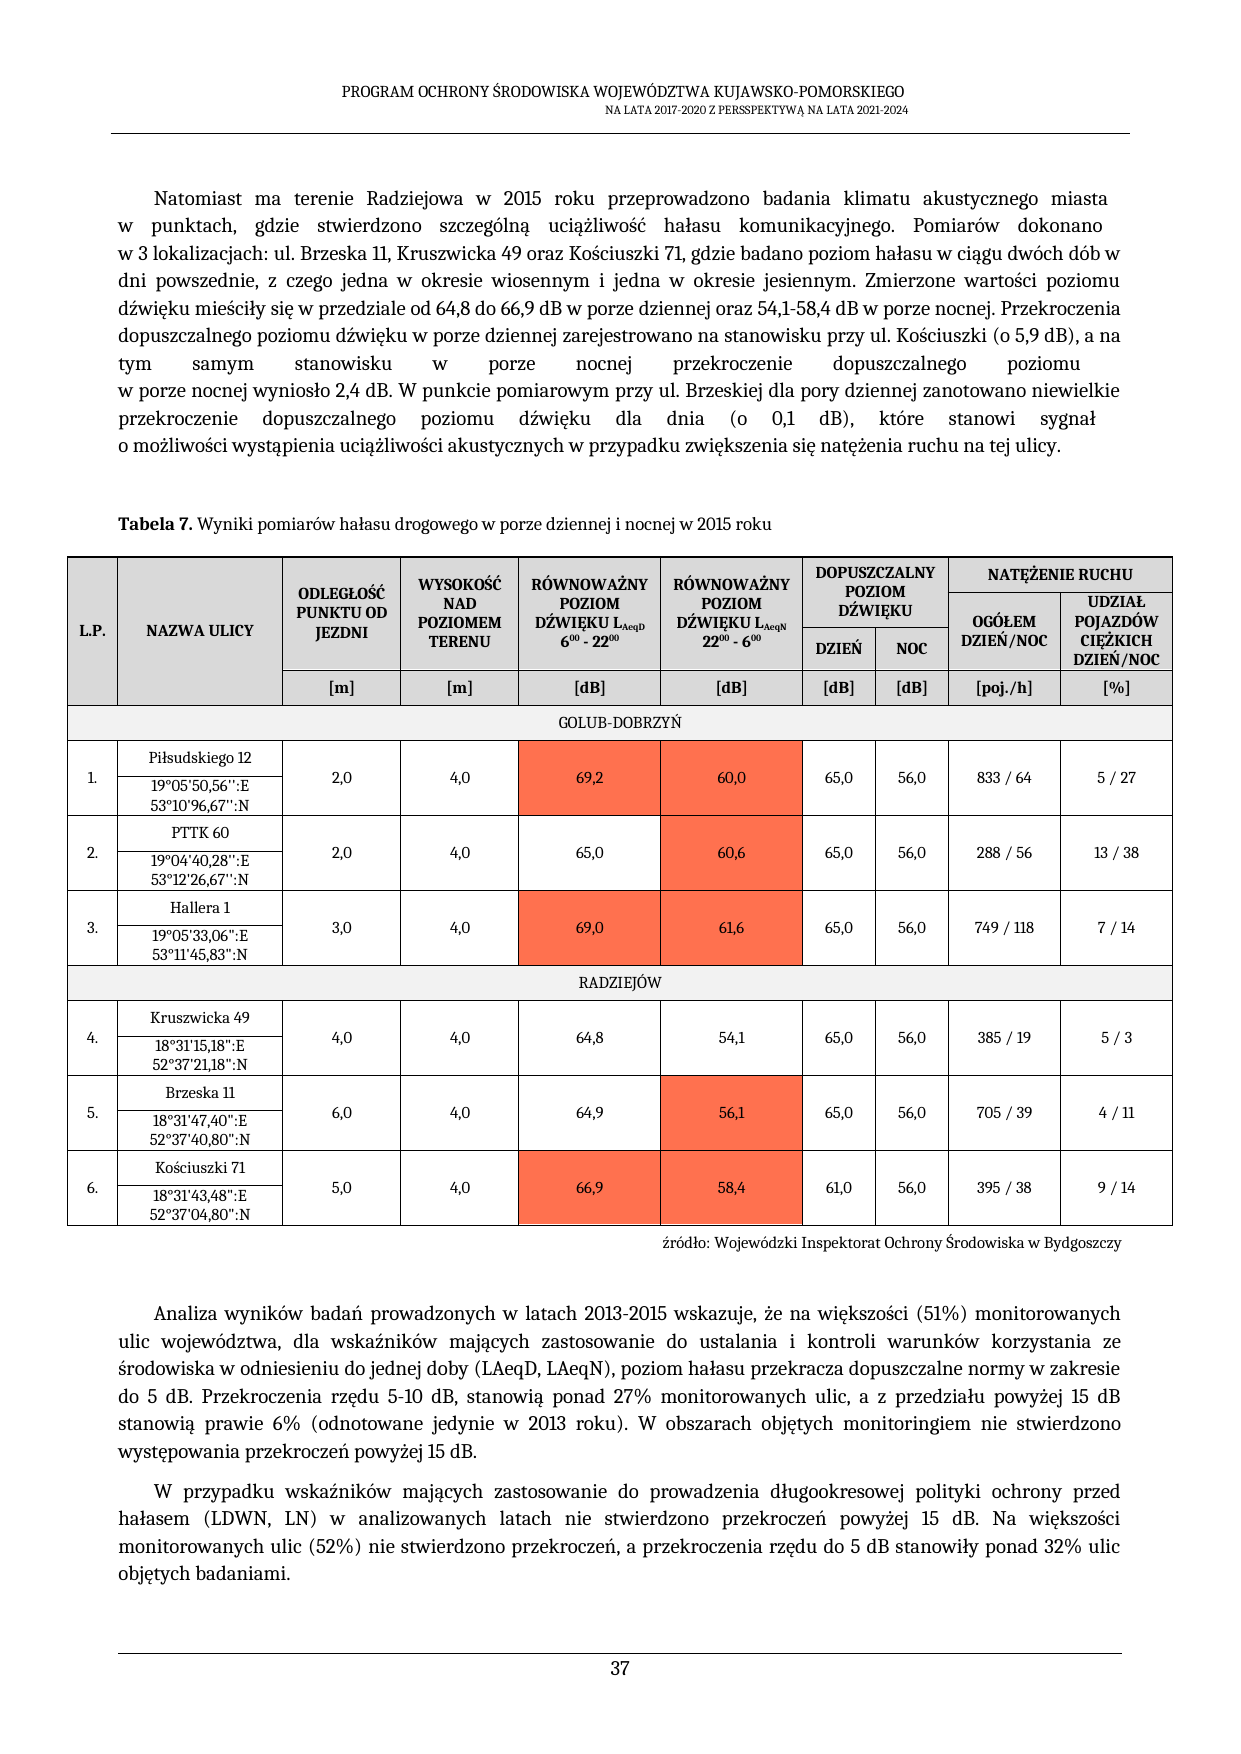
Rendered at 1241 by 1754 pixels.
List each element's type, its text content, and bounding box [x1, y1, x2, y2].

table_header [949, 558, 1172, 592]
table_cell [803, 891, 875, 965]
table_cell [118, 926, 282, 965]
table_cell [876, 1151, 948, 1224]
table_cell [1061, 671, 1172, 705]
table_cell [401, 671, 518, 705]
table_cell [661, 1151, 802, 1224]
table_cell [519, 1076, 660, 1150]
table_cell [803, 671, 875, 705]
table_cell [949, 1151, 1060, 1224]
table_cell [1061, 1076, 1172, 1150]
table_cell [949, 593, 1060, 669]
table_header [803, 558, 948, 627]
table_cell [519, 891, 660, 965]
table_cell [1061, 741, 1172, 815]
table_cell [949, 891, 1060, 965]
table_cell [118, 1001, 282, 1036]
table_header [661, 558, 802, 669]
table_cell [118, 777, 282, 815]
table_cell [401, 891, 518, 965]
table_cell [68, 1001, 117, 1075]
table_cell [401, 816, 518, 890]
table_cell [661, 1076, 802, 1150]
text Natomiast ma terenie Radziejowa w 2015 roku przeprowadzono badania klimatu akustycznego miasta w punktach, gdzie stwierdzono szczególną uciążliwość hałasu komunikacyjnego. Pomiarów dokonano w 3 lokalizacjach: ul. Brzeska 11, Kruszwicka 49 oraz Kościuszki 71, gdzie badano poziom hałasu w ciągu dwóch dób w dni powszednie, z czego jedna w okresie wiosennym i jedna w okresie jesiennym. Zmierzone wartości poziomu dźwięku mieściły się w przedziale od 64,8 do 66,9 dB w porze dziennej oraz 54,1-58,4 dB w porze nocnej. Przekroczenia dopuszczalnego poziomu dźwięku w porze dziennej zarejestrowano na stanowisku przy ul. Kościuszki (o 5,9 dB), a na tym samym stanowisku w porze nocnej przekroczenie dopuszczalnego poziomu w porze nocnej wyniosło 2,4 dB. W punkcie pomiarowym przy ul. Brzeskiej dla pory dziennej zanotowano niewielkie przekroczenie dopuszczalnego poziomu dźwięku dla dnia (o 0,1 dB), które stanowi sygnał o możliwości wystąpienia uciążliwości akustycznych w przypadku zwiększenia się natężenia ruchu na tej ulicy. [118, 186, 1122, 458]
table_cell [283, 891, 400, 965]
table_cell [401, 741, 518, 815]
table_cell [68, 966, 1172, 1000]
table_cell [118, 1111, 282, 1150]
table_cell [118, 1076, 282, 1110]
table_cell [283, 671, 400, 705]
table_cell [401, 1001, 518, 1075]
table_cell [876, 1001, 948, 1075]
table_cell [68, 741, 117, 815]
subtitle źródło: Wojewódzki Inspektorat Ochrony Środowiska w Bydgoszczy [118, 1234, 1122, 1253]
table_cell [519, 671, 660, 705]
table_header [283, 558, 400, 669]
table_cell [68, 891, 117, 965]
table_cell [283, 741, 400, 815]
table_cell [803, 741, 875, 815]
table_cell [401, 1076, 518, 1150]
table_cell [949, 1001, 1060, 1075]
text Analiza wyników badań prowadzonych w latach 2013-2015 wskazuje, że na większości (51%) monitorowanych ulic województwa, dla wskaźników mających zastosowanie do ustalania i kontroli warunków korzystania ze środowiska w odniesieniu do jednej doby (LAeqD, LAeqN), poziom hałasu przekracza dopuszczalne normy w zakresie do 5 dB. Przekroczenia rzędu 5-10 dB, stanowią ponad 27% monitorowanych ulic, a z przedziału powyżej 15 dB stanowią prawie 6% (odnotowane jedynie w 2013 roku). W obszarach objętych monitoringiem nie stwierdzono występowania przekroczeń powyżej 15 dB. [118, 1302, 1122, 1463]
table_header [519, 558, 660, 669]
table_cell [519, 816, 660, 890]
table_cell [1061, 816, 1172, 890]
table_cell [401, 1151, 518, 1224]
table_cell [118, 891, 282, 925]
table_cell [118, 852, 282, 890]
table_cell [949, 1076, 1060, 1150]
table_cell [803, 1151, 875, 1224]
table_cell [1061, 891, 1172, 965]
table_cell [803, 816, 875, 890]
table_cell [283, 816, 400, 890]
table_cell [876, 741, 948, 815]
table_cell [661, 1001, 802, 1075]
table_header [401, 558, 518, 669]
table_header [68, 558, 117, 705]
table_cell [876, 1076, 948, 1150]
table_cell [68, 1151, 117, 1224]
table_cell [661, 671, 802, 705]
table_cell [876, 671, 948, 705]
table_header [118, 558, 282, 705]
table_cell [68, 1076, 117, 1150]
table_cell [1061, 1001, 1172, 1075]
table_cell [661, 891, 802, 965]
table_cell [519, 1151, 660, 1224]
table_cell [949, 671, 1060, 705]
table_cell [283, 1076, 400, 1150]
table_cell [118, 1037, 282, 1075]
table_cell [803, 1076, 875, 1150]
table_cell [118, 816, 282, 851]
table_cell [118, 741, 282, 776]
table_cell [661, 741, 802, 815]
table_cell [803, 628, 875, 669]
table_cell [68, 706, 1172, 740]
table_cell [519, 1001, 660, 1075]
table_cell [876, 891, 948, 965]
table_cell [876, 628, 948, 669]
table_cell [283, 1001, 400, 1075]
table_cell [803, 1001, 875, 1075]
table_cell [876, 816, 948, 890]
text W przypadku wskaźników mających zastosowanie do prowadzenia długookresowej polityki ochrony przed hałasem (LDWN, LN) w analizowanych latach nie stwierdzono przekroczeń powyżej 15 dB. Na większości monitorowanych ulic (52%) nie stwierdzono przekroczeń, a przekroczenia rzędu do 5 dB stanowiły ponad 32% ulic objętych badaniami. [118, 1479, 1122, 1586]
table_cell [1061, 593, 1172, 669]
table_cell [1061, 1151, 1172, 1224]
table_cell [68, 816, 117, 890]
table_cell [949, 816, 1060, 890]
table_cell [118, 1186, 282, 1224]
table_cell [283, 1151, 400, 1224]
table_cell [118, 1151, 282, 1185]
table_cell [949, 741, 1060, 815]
text Tabela 7. Wyniki pomiarów hałasu drogowego w porze dziennej i nocnej w 2015 roku [118, 514, 1122, 536]
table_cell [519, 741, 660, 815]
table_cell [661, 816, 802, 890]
